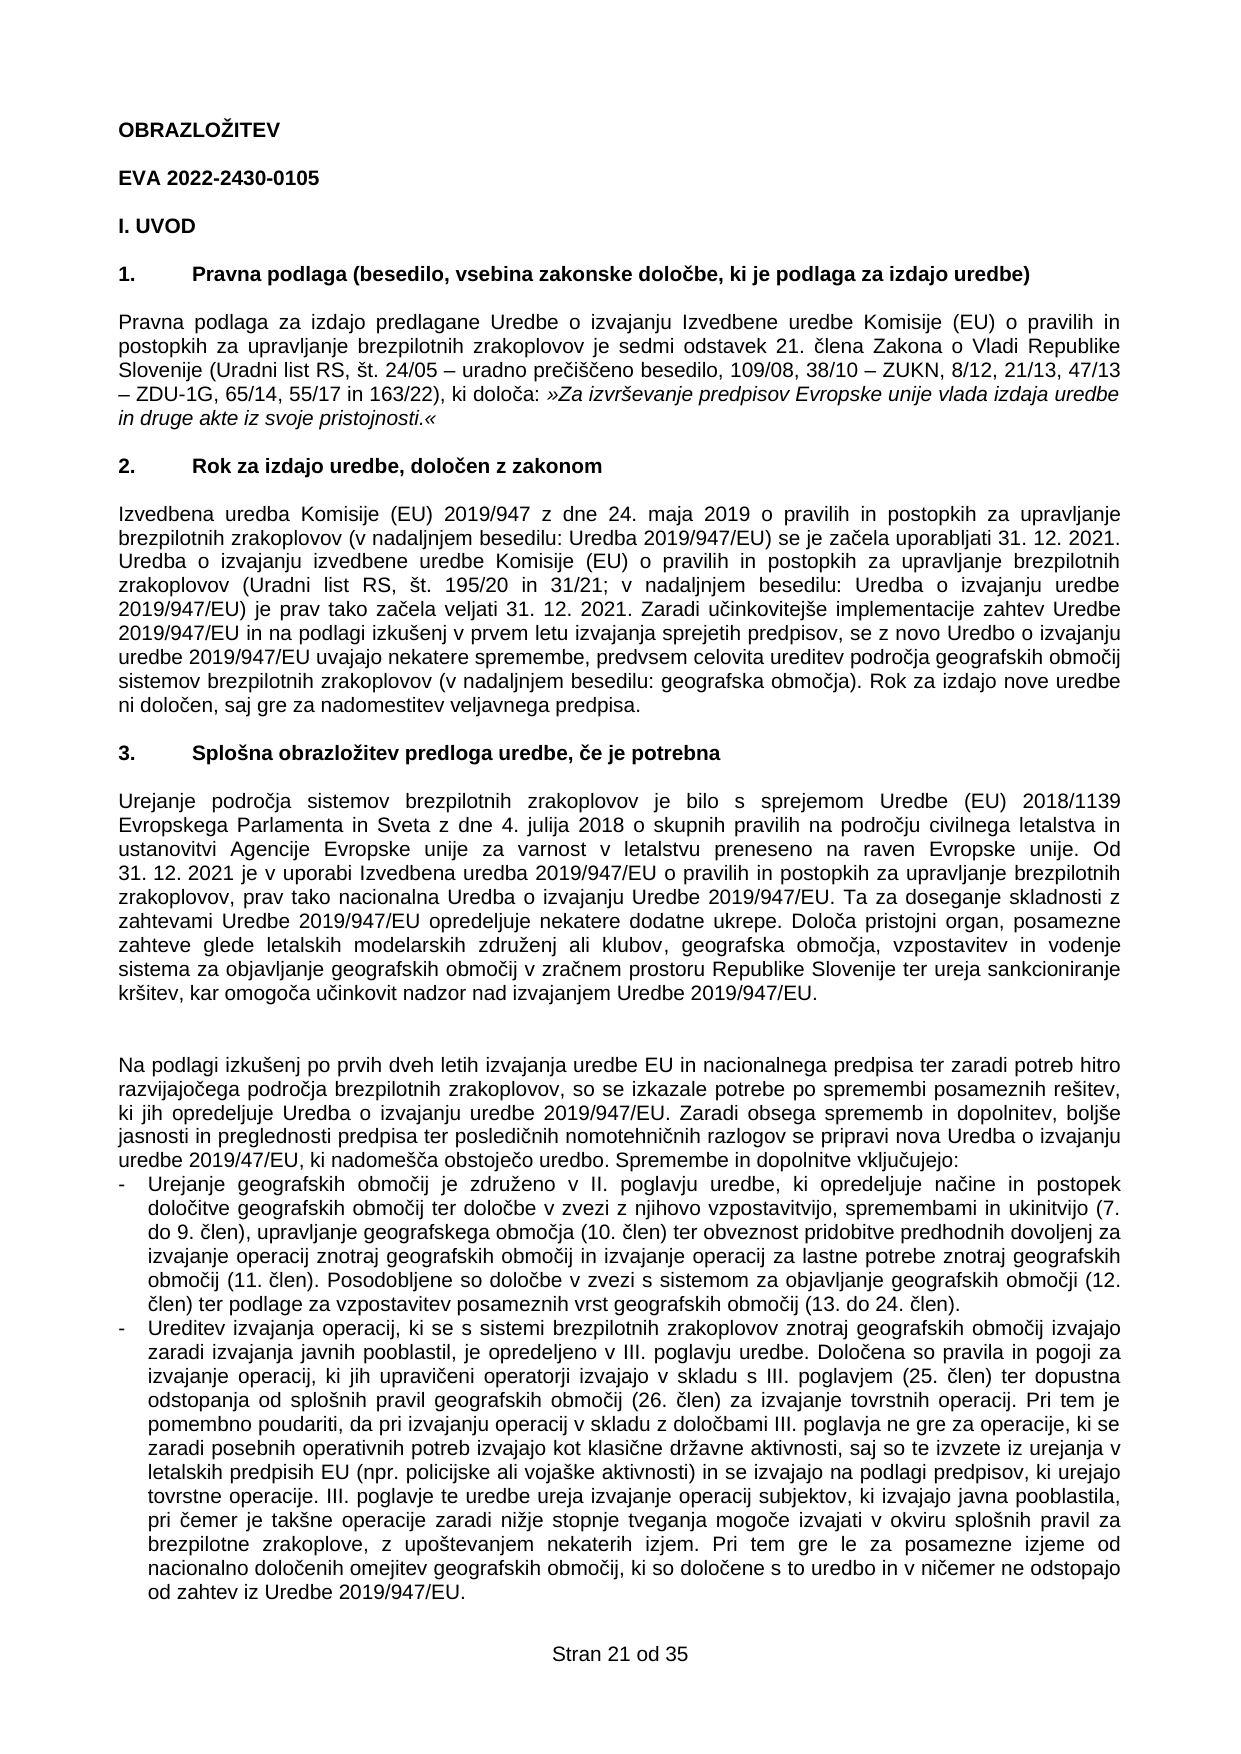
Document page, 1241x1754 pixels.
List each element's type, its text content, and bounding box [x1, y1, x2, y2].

text Urejanje področja sistemov brezpilotnih zrakoplovov je bilo s sprejemom Uredbe (EU) 2018/1139 Evropskega Parlamenta in Sveta z dne 4. julija 2018 o skupnih pravilih na področju civilnega letalstva in ustanovitvi Agencije Evropske unije za varnost v letalstvu preneseno na raven Evropske unije. Od 31. 12. 2021 je v uporabi Izvedbena uredba 2019/947/EU o pravilih in postopkih za upravljanje brezpilotnih zrakoplovov, prav tako nacionalna Uredba o izvajanju Uredbe 2019/947/EU. Ta za doseganje skladnosti z zahtevami Uredbe 2019/947/EU opredeljuje nekatere dodatne ukrepe. Določa pristojni organ, posamezne zahteve glede letalskih modelarskih združenj ali klubov, geografska območja, vzpostavitev in vodenje sistema za objavljanje geografskih območij v zračnem prostoru Republike Slovenije ter ureja sankcioniranje kršitev, kar omogoča učinkovit nadzor nad izvajanjem Uredbe 2019/947/EU. [118, 789, 1122, 1004]
text 2. Rok za izdajo uredbe, določen z zakonom [118, 453, 1122, 477]
text 3. Splošna obrazložitev predloga uredbe, če je potrebna [118, 741, 1122, 765]
text 1. Pravna podlaga (besedilo, vsebina zakonske določbe, ki je podlaga za izdajo uredbe) [118, 262, 1122, 286]
text EVA 2022-2430-0105 [118, 166, 1122, 190]
text I. UVOD [118, 214, 1122, 238]
text Pravna podlaga za izdajo predlagane Uredbe o izvajanju Izvedbene uredbe Komisije (EU) o pravilih in postopkih za upravljanje brezpilotnih zrakoplovov je sedmi odstavek 21. člena Zakona o Vladi Republike Slovenije (Uradni list RS, št. 24/05 – uradno prečiščeno besedilo, 109/08, 38/10 – ZUKN, 8/12, 21/13, 47/13 – ZDU-1G, 65/14, 55/17 in 163/22), ki določa: »Za izvrševanje predpisov Evropske unije vlada izdaja uredbe in druge akte iz svoje pristojnosti.« [118, 310, 1122, 429]
text OBRAZLOŽITEV [118, 118, 1122, 142]
text Izvedbena uredba Komisije (EU) 2019/947 z dne 24. maja 2019 o pravilih in postopkih za upravljanje brezpilotnih zrakoplovov (v nadaljnjem besedilu: Uredba 2019/947/EU) se je začela uporabljati 31. 12. 2021. Uredba o izvajanju izvedbene uredbe Komisije (EU) o pravilih in postopkih za upravljanje brezpilotnih zrakoplovov (Uradni list RS, št. 195/20 in 31/21; v nadaljnjem besedilu: Uredba o izvajanju uredbe 2019/947/EU) je prav tako začela veljati 31. 12. 2021. Zaradi učinkovitejše implementacije zahtev Uredbe 2019/947/EU in na podlagi izkušenj v prvem letu izvajanja sprejetih predpisov, se z novo Uredbo o izvajanju uredbe 2019/947/EU uvajajo nekatere spremembe, predvsem celovita ureditev področja geografskih območij sistemov brezpilotnih zrakoplovov (v nadaljnjem besedilu: geografska območja). Rok za izdajo nove uredbe ni določen, saj gre za nadomestitev veljavnega predpisa. [118, 501, 1122, 717]
list Urejanje geografskih območij je združeno v II. poglavju uredbe, ki opredeljuje načine in postopek določitve geografskih območij ter določbe v zvezi z njihovo vzpostavitvijo, spremembami in ukinitvijo (7. do 9. člen), upravljanje geografskega območja (10. člen) ter obveznost pridobitve predhodnih dovoljenj za izvajanje operacij znotraj geografskih območij in izvajanje operacij za lastne potrebe znotraj geografskih območij (11. člen). Posodobljene so določbe v zvezi s sistemom za objavljanje geografskih območji (12. člen) ter podlage za vzpostavitev posameznih vrst geografskih območij (13. do 24. člen). [118, 1172, 1122, 1316]
text Na podlagi izkušenj po prvih dveh letih izvajanja uredbe EU in nacionalnega predpisa ter zaradi potreb hitro razvijajočega področja brezpilotnih zrakoplovov, so se izkazale potrebe po spremembi posameznih rešitev, ki jih opredeljuje Uredba o izvajanju uredbe 2019/947/EU. Zaradi obsega sprememb in dopolnitev, boljše jasnosti in preglednosti predpisa ter posledičnih nomotehničnih razlogov se pripravi nova Uredba o izvajanju uredbe 2019/47/EU, ki nadomešča obstoječo uredbo. Spremembe in dopolnitve vključujejo: [118, 1052, 1122, 1172]
list Ureditev izvajanja operacij, ki se s sistemi brezpilotnih zrakoplovov znotraj geografskih območij izvajajo zaradi izvajanja javnih pooblastil, je opredeljeno v III. poglavju uredbe. Določena so pravila in pogoji za izvajanje operacij, ki jih upravičeni operatorji izvajajo v skladu s III. poglavjem (25. člen) ter dopustna odstopanja od splošnih pravil geografskih območij (26. člen) za izvajanje tovrstnih operacij. Pri tem je pomembno poudariti, da pri izvajanju operacij v skladu z določbami III. poglavja ne gre za operacije, ki se zaradi posebnih operativnih potreb izvajajo kot klasične državne aktivnosti, saj so te izvzete iz urejanja v letalskih predpisih EU (npr. policijske ali vojaške aktivnosti) in se izvajajo na podlagi predpisov, ki urejajo tovrstne operacije. III. poglavje te uredbe ureja izvajanje operacij subjektov, ki izvajajo javna pooblastila, pri čemer je takšne operacije zaradi nižje stopnje tveganja mogoče izvajati v okviru splošnih pravil za brezpilotne zrakoplove, z upoštevanjem nekaterih izjem. Pri tem gre le za posamezne izjeme od nacionalno določenih omejitev geografskih območij, ki so določene s to uredbo in v ničemer ne odstopajo od zahtev iz Uredbe 2019/947/EU. [118, 1316, 1122, 1603]
